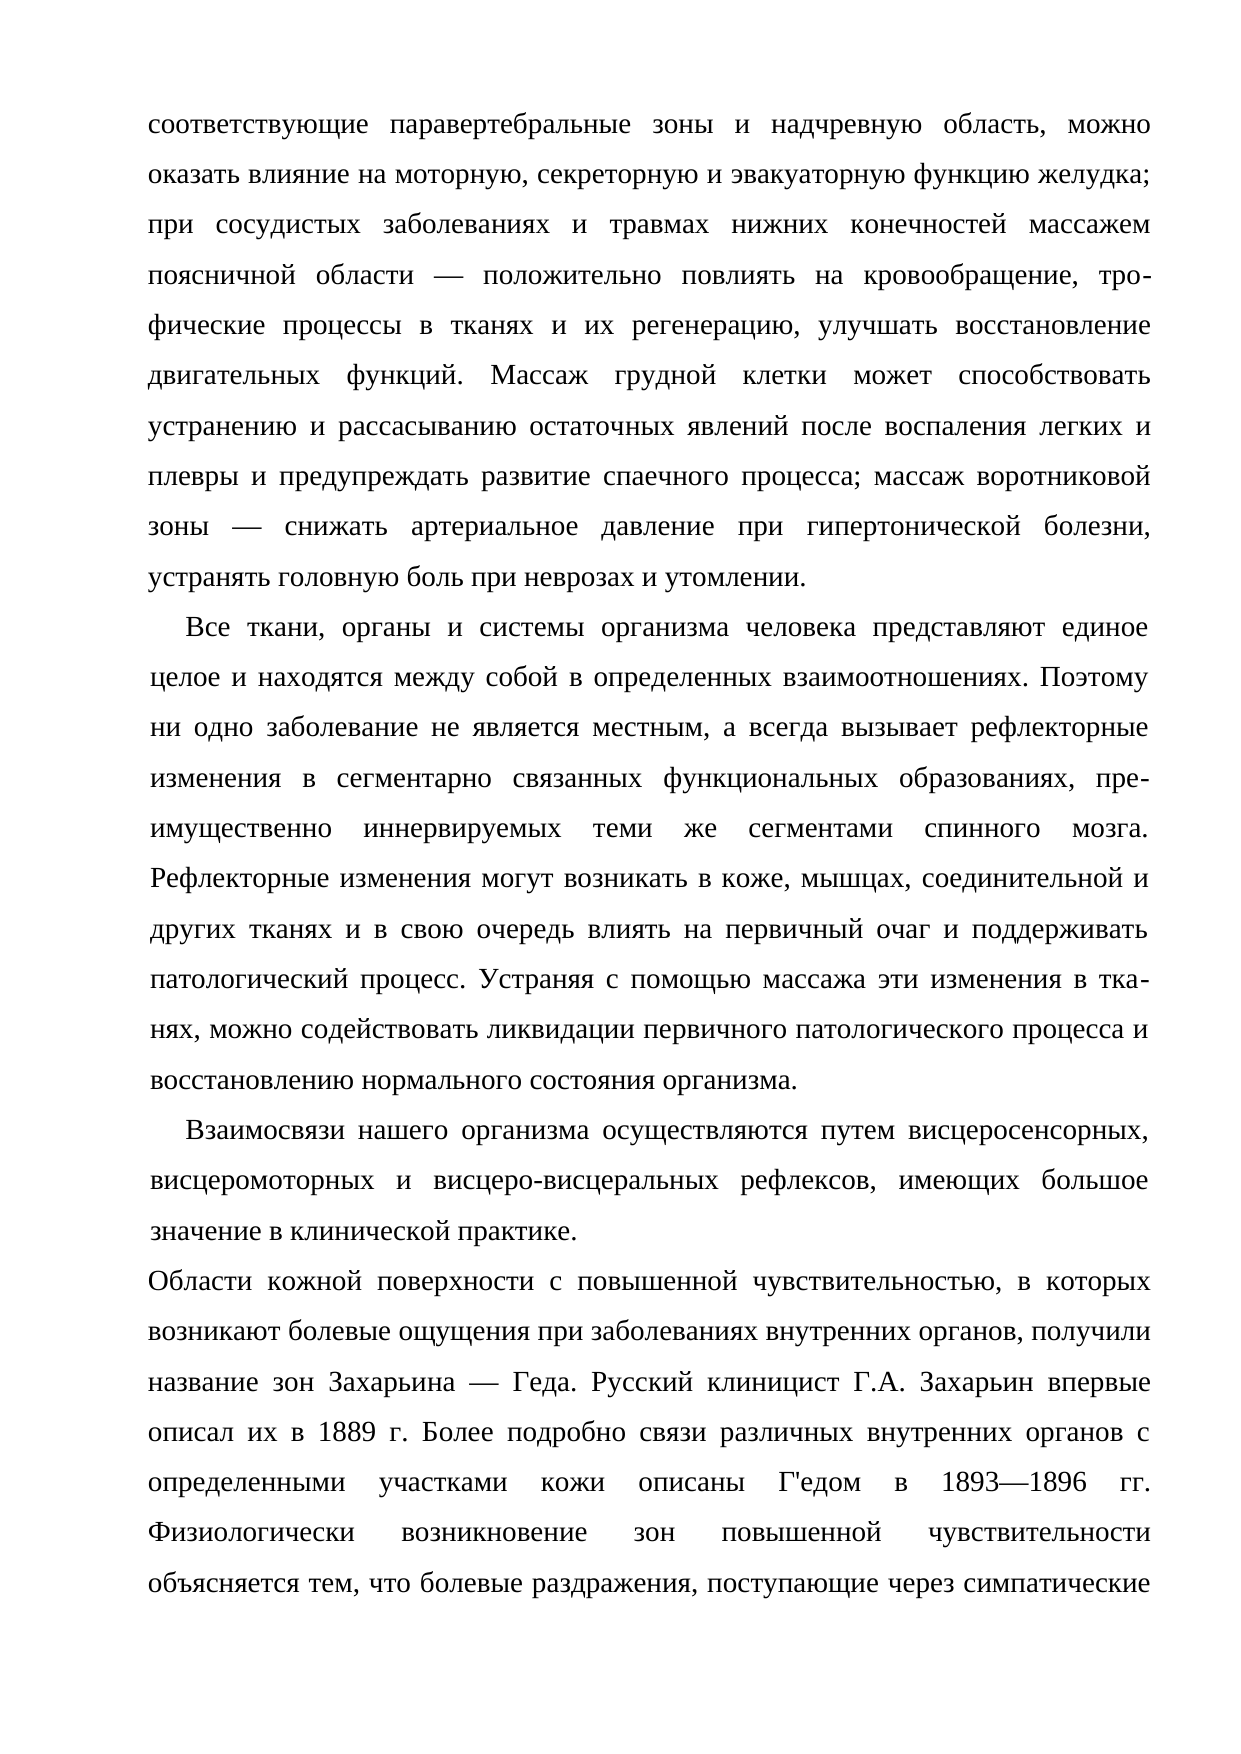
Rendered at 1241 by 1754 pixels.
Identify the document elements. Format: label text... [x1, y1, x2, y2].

text Взаимосвязи нашего организма осуществляются путем висцеросенсорных, висцеромоторных и висцеро-висцеральных рефлексов, имеющих большое значение в клинической практике. [150, 1112, 1149, 1246]
text Все ткани, органы и системы организма человека представляют единое целое и находятся между собой в определенных взаимоотношениях. Поэтому ни одно заболевание не является местным, а всегда вызывает рефлекторные изменения в сегментарно связанных функциональных образованиях, преимущественно иннервируемых теми же сегментами спинного мозга. Рефлекторные изменения могут возникать в коже, мышцах, соединительной и других тканях и в свою очередь влиять на первичный очаг и поддерживать патологический процесс. Устраняя с помощью массажа эти изменения в тканях, можно содействовать ликвидации первичного патологического процесса и восстановлению нормального состояния организма. [150, 609, 1149, 1095]
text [148, 106, 1152, 592]
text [148, 1263, 1152, 1598]
